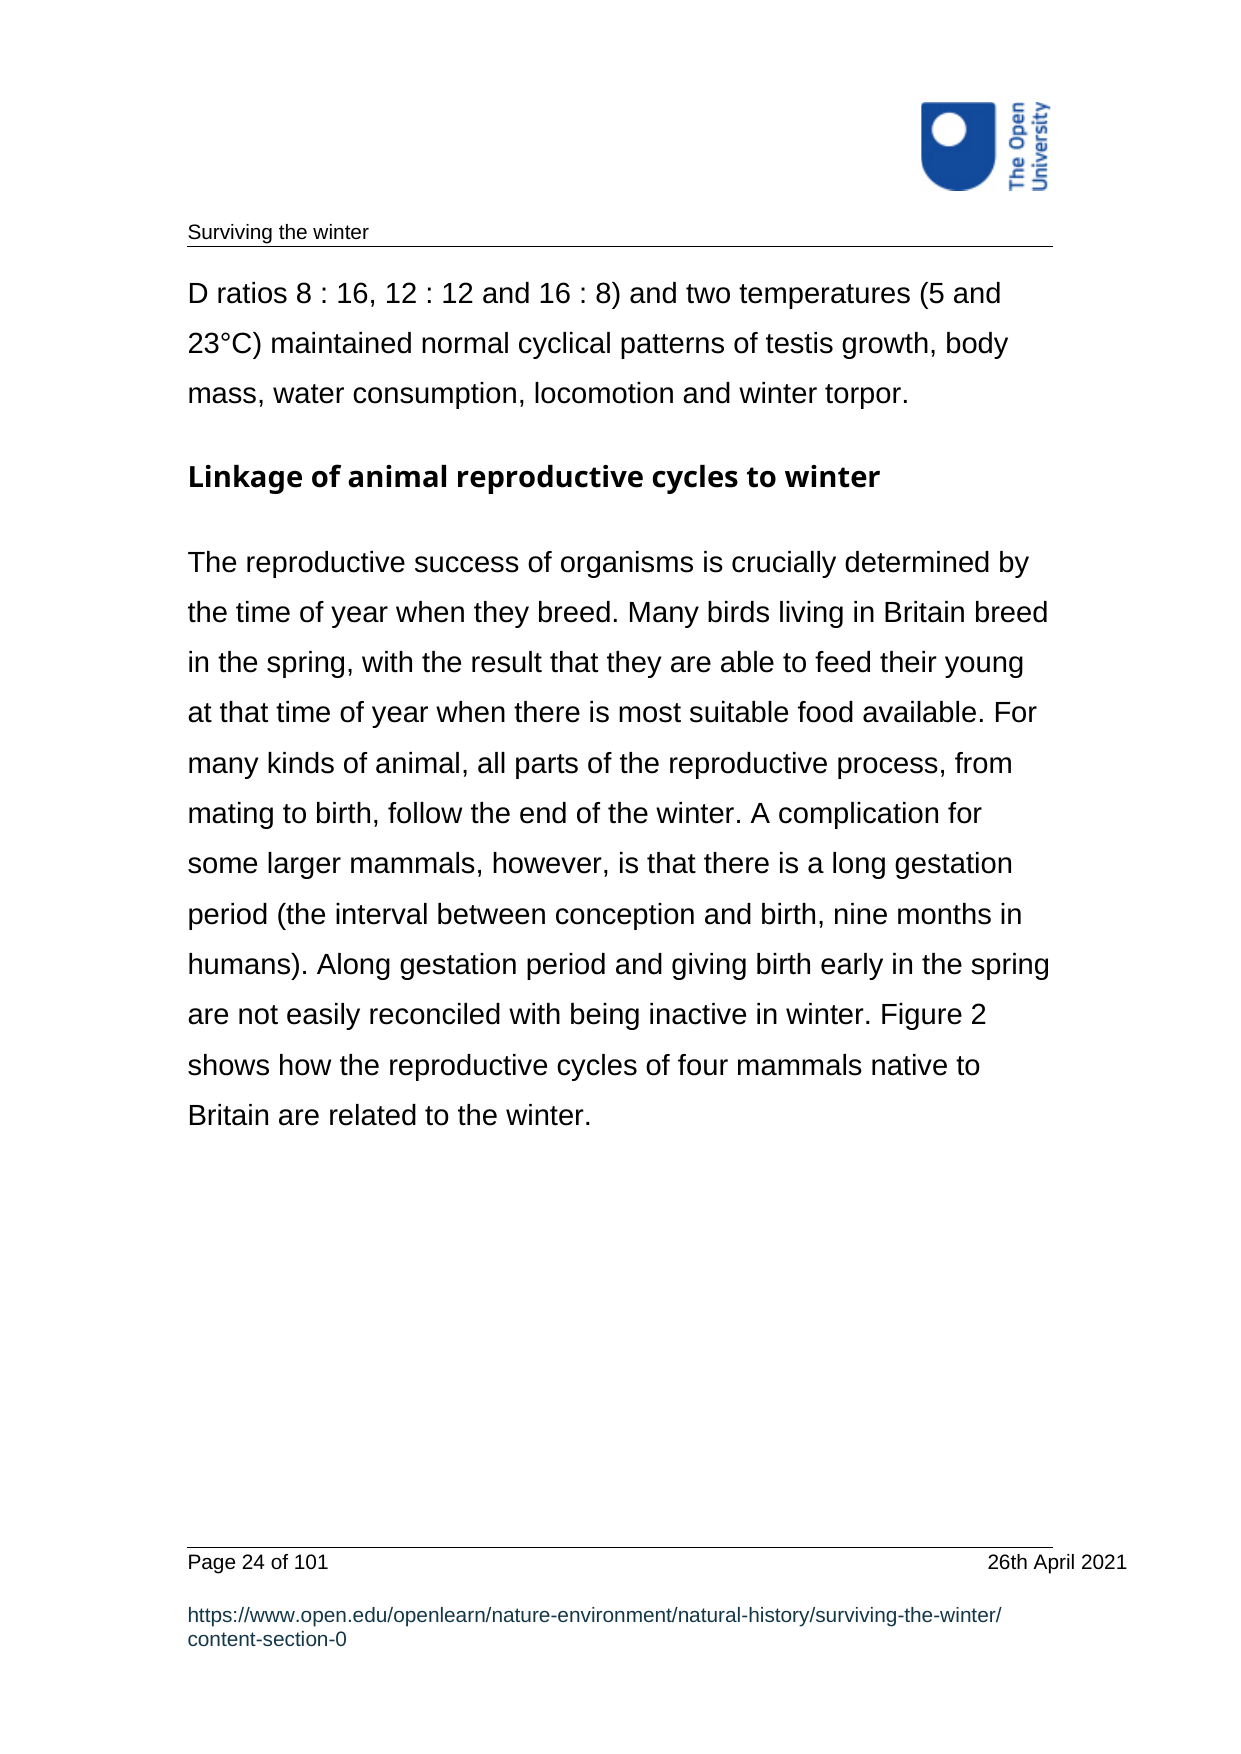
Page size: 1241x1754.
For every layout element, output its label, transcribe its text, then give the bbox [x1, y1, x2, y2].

text The reproductive success of organisms is crucially determined by the time of year when they breed. Many birds living in Britain breed in the spring, with the result that they are able to feed their young at that time of year when there is most suitable food available. For many kinds of animal, all parts of the reproductive process, from mating to birth, follow the end of the winter. A complication for some larger mammals, however, is that there is a long gestation period (the interval between conception and birth, nine months in humans). Along gestation period and giving birth early in the spring are not easily reconciled with being inactive in winter. Figure 2 shows how the reproductive cycles of four mammals native to Britain are related to the winter. [187, 755, 1053, 1342]
picture [921, 102, 1052, 191]
text Linkage of animal reproductive cycles to winter [187, 666, 1053, 706]
